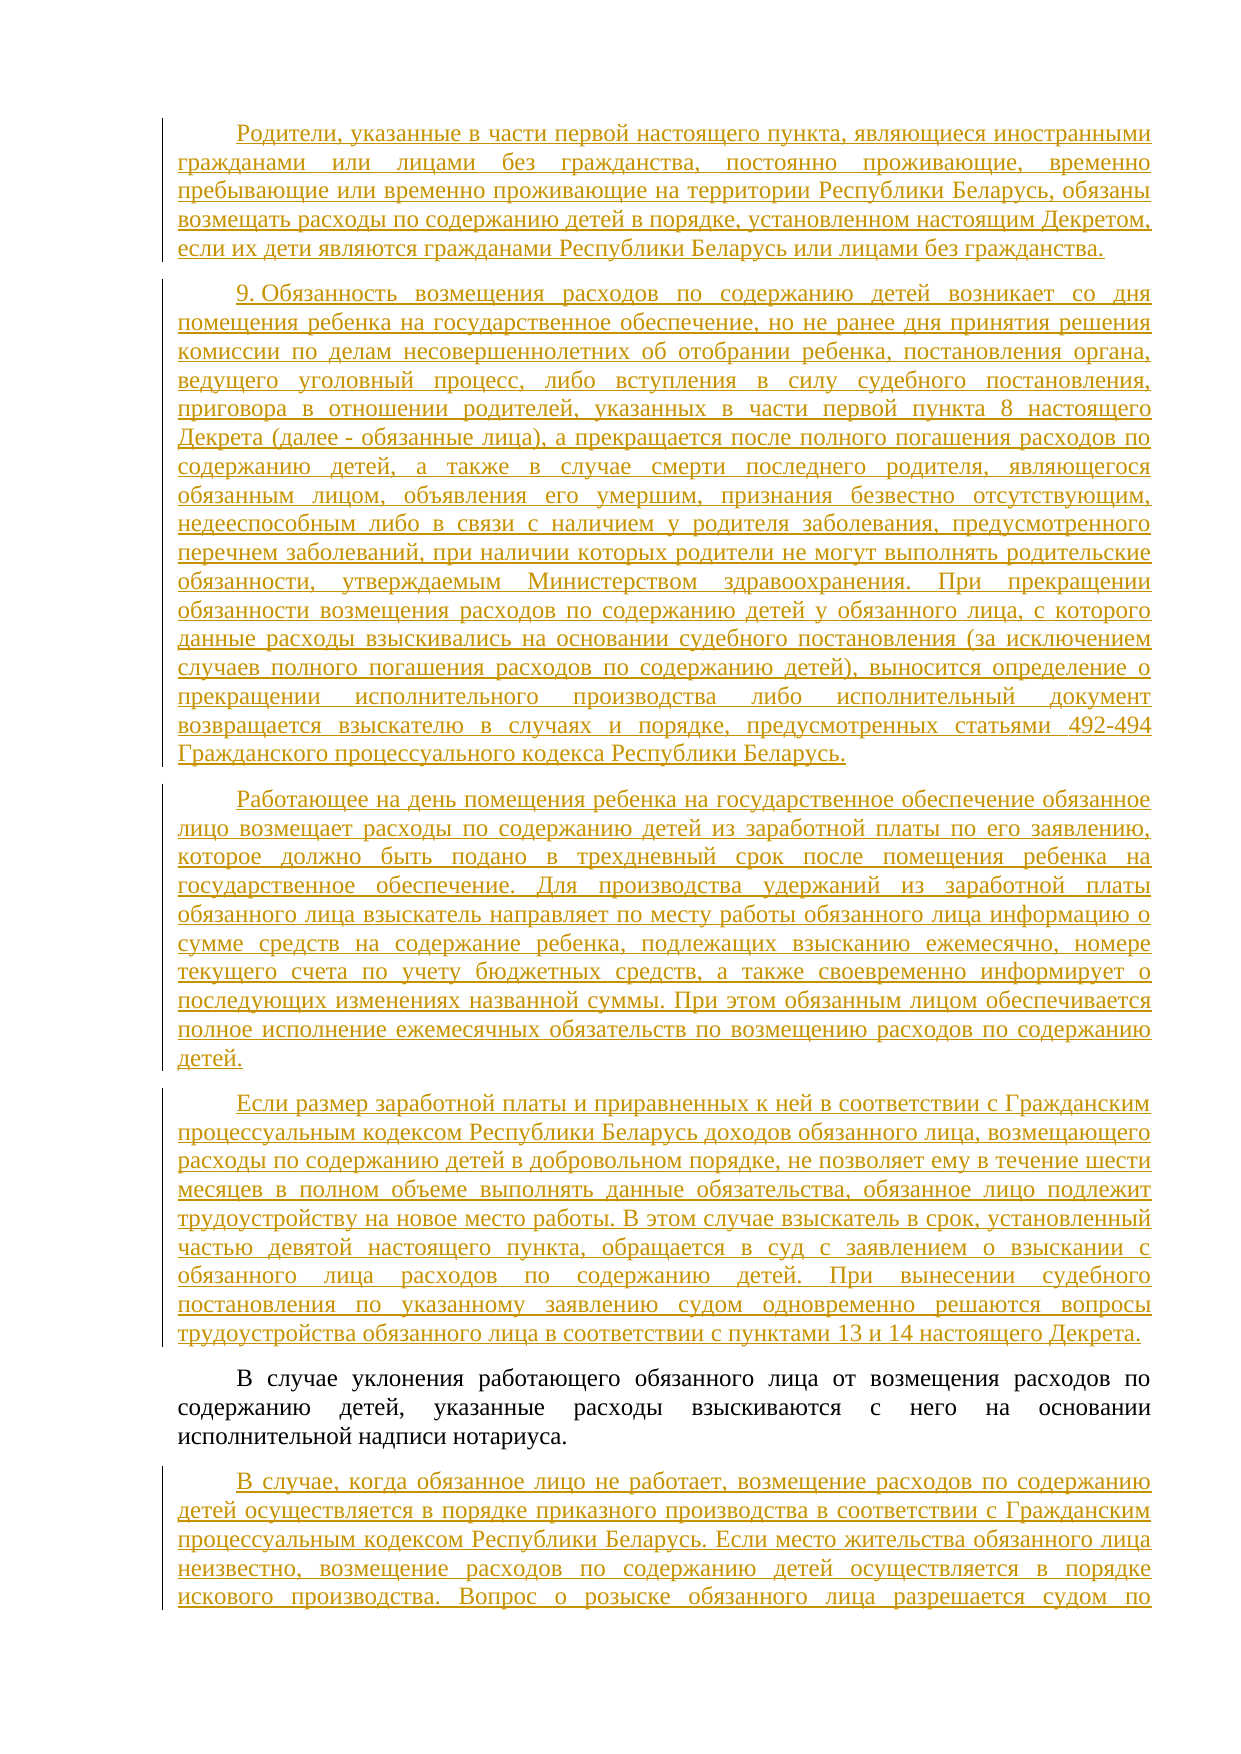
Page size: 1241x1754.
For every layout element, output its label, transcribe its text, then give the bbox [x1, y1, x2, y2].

text В случае уклонения работающего обязанного лица от возмещения расходов по содержанию детей, указанные расходы взыскиваются с него на основании исполнительной надписи нотариуса. [177, 1363, 1152, 1450]
